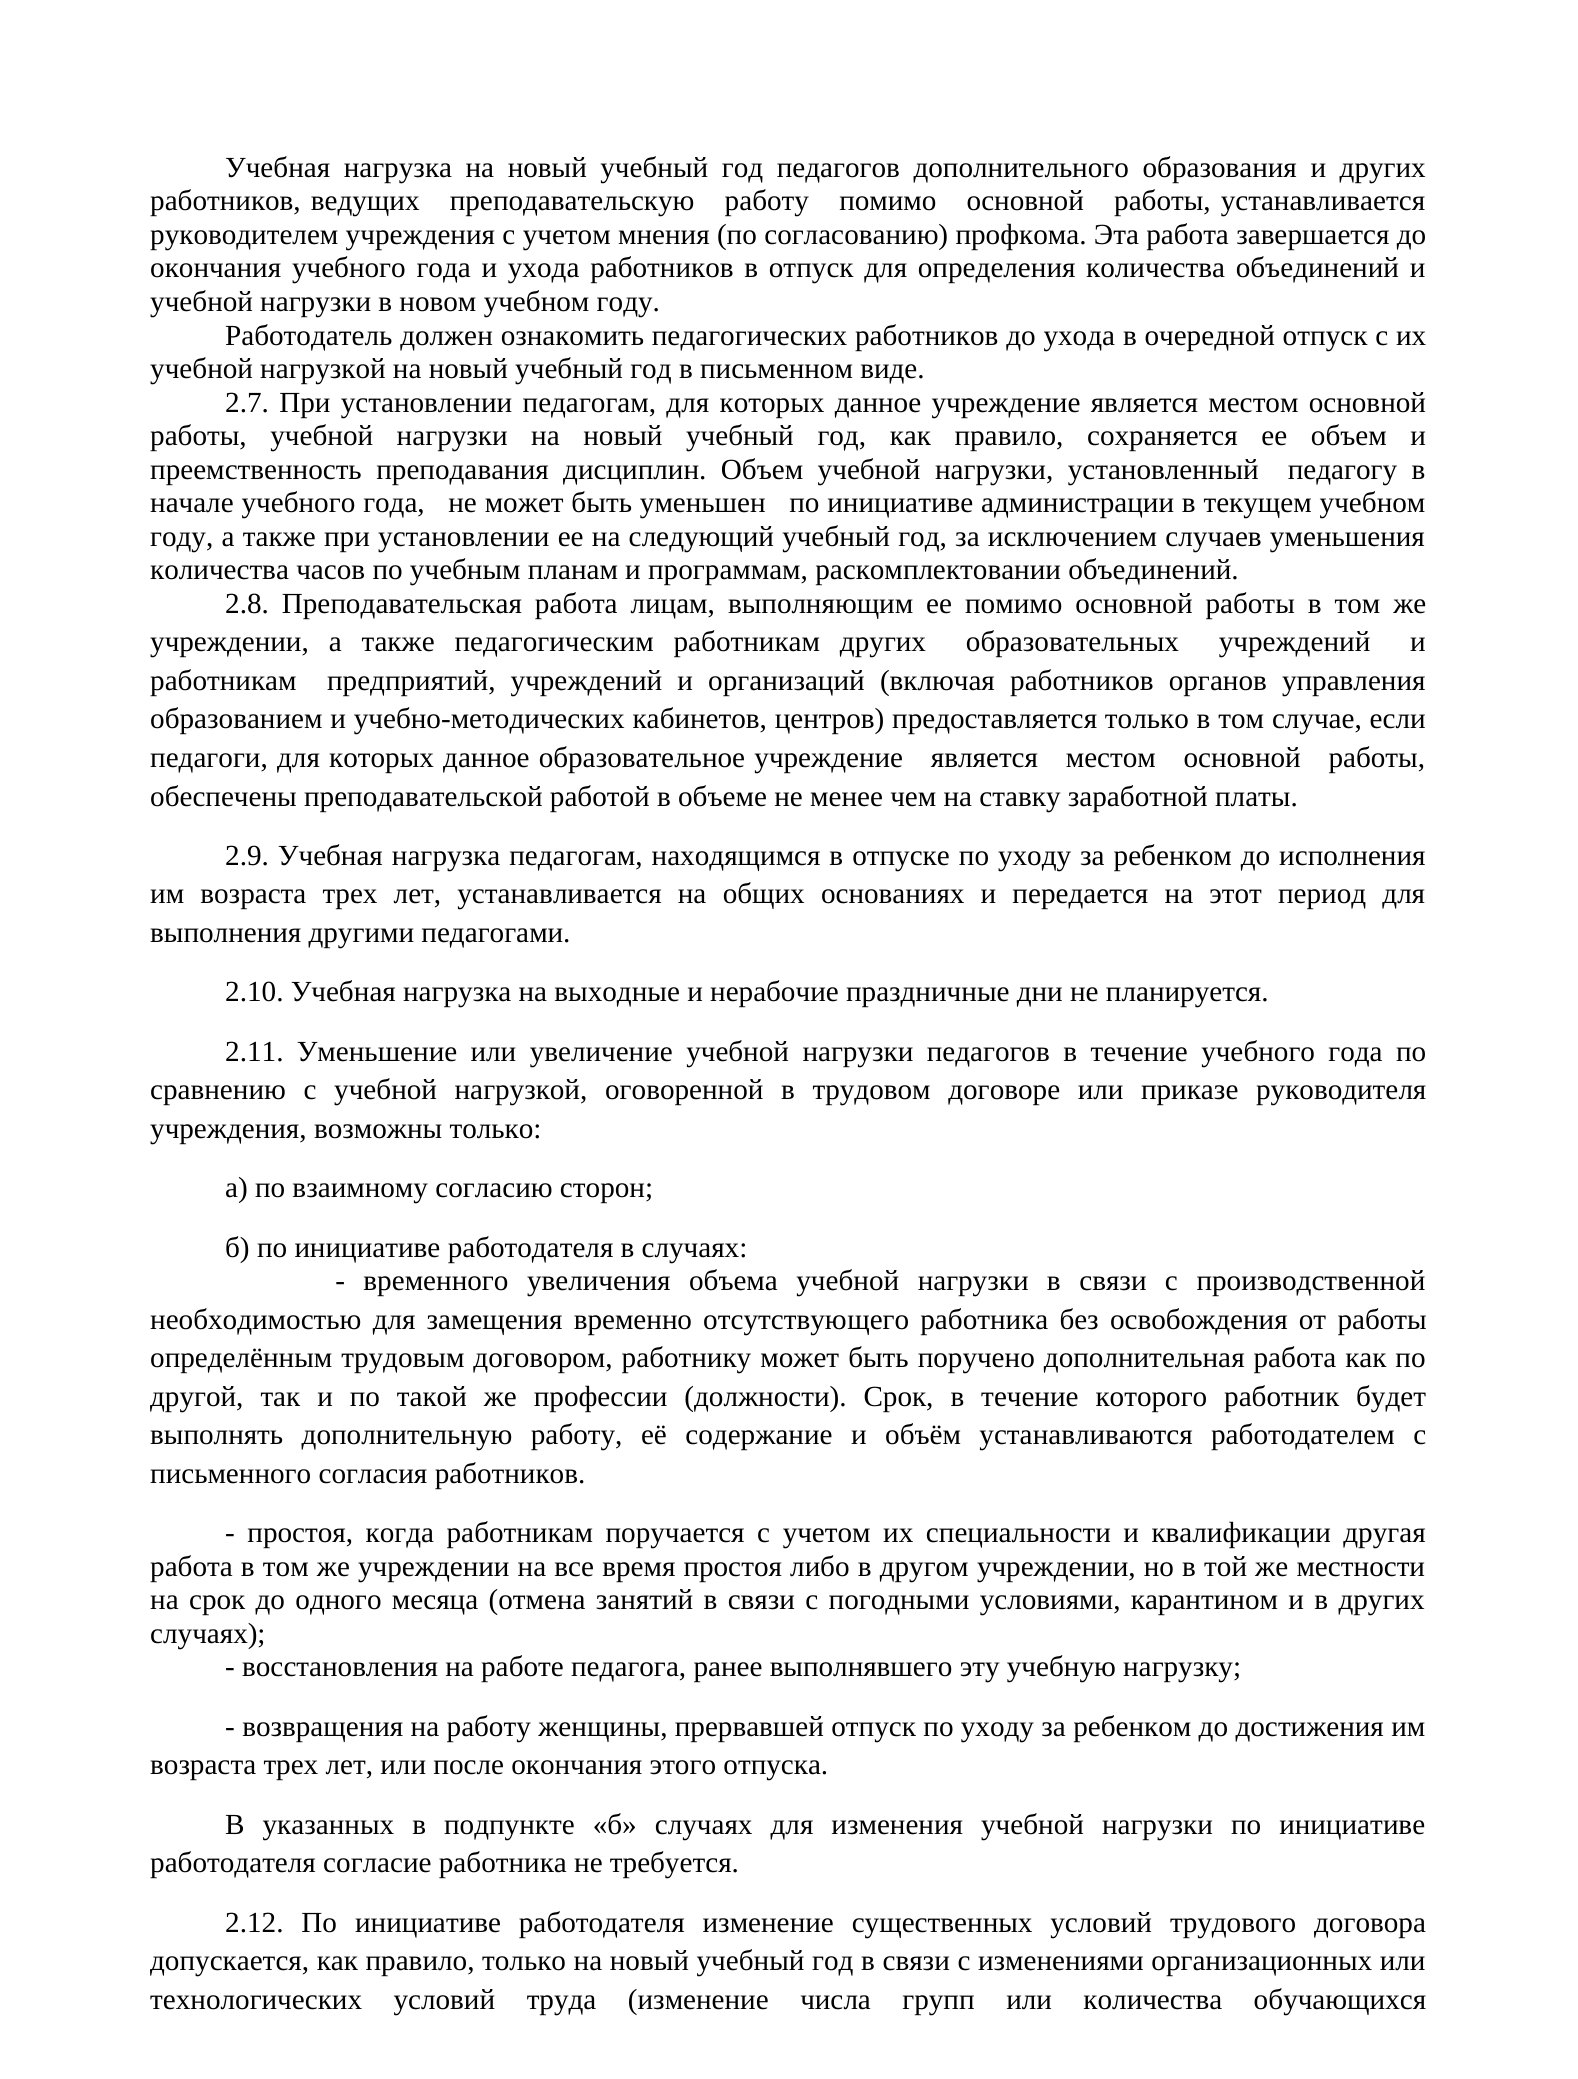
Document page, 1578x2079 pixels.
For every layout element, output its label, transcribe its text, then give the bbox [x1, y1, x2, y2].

text 2.10. Учебная нагрузка на выходные и нерабочие праздничные дни не планируется. [150, 974, 1427, 1008]
text Работодатель должен ознакомить педагогических работников до ухода в очередной отпуск с их учебной нагрузкой на новый учебный год в письменном виде. [150, 318, 1427, 385]
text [150, 1905, 1427, 2015]
text 2.9. Учебная нагрузка педагогам, находящимся в отпуске по уходу за ребенком до исполнения им возраста трех лет, устанавливается на общих основаниях и передается на этот период для выполнения другими педагогами. [150, 838, 1427, 949]
text а) по взаимному согласию сторон; [150, 1170, 1427, 1204]
text Учебная нагрузка на новый учебный год педагогов дополнительного образования и других работников, ведущих преподавательскую работу помимо основной работы, устанавливается руководителем учреждения с учетом мнения (по согласованию) профкома. Эта работа завершается до окончания учебного года и ухода работников в отпуск для определения количества объединений и учебной нагрузки в новом учебном году. [150, 150, 1427, 318]
text б) по инициативе работодателя в случаях: [150, 1230, 1427, 1263]
text - временного увеличения объема учебной нагрузки в связи с производственной необходимостью для замещения временно отсутствующего работника без освобождения от работы определённым трудовым договором, работнику может быть поручено дополнительная работа как по другой, так и по такой же профессии (должности). Срок, в течение которого работник будет выполнять дополнительную работу, её содержание и объём устанавливаются работодателем с письменного согласия работников. [150, 1263, 1427, 1489]
text - возвращения на работу женщины, прервавшей отпуск по уходу за ребенком до достижения им возраста трех лет, или после окончания этого отпуска. [150, 1709, 1427, 1781]
text - простоя, когда работникам поручается с учетом их специальности и квалификации другая работа в том же учреждении на все время простоя либо в другом учреждении, но в той же местности на срок до одного месяца (отмена занятий в связи с погодными условиями, карантином и в других случаях); [150, 1515, 1427, 1649]
text 2.7. При установлении педагогам, для которых данное учреждение является местом основной работы, учебной нагрузки на новый учебный год, как правило, сохраняется ее объем и преемственность преподавания дисциплин. Объем учебной нагрузки, установленный педагогу в начале учебного года, не может быть уменьшен по инициативе администрации в текущем учебном году, а также при установлении ее на следующий учебный год, за исключением случаев уменьшения количества часов по учебным планам и программам, раскомплектовании объединений. [150, 385, 1427, 586]
text - восстановления на работе педагога, ранее выполнявшего эту учебную нагрузку; [150, 1649, 1427, 1683]
text 2.11. Уменьшение или увеличение учебной нагрузки педагогов в течение учебного года по сравнению с учебной нагрузкой, оговоренной в трудовом договоре или приказе руководителя учреждения, возможны только: [150, 1034, 1427, 1144]
text 2.8. Преподавательская работа лицам, выполняющим ее помимо основной работы в том же учреждении, а также педагогическим работникам других образовательных учреждений и работникам предприятий, учреждений и организаций (включая работников органов управления образованием и учебно-методических кабинетов, центров) предоставляется только в том случае, если педагоги, для которых данное образовательное учреждение является местом основной работы, обеспечены преподавательской работой в объеме не менее чем на ставку заработной платы. [150, 586, 1427, 812]
text В указанных в подпункте «б» случаях для изменения учебной нагрузки по инициативе работодателя согласие работника не требуется. [150, 1807, 1427, 1879]
